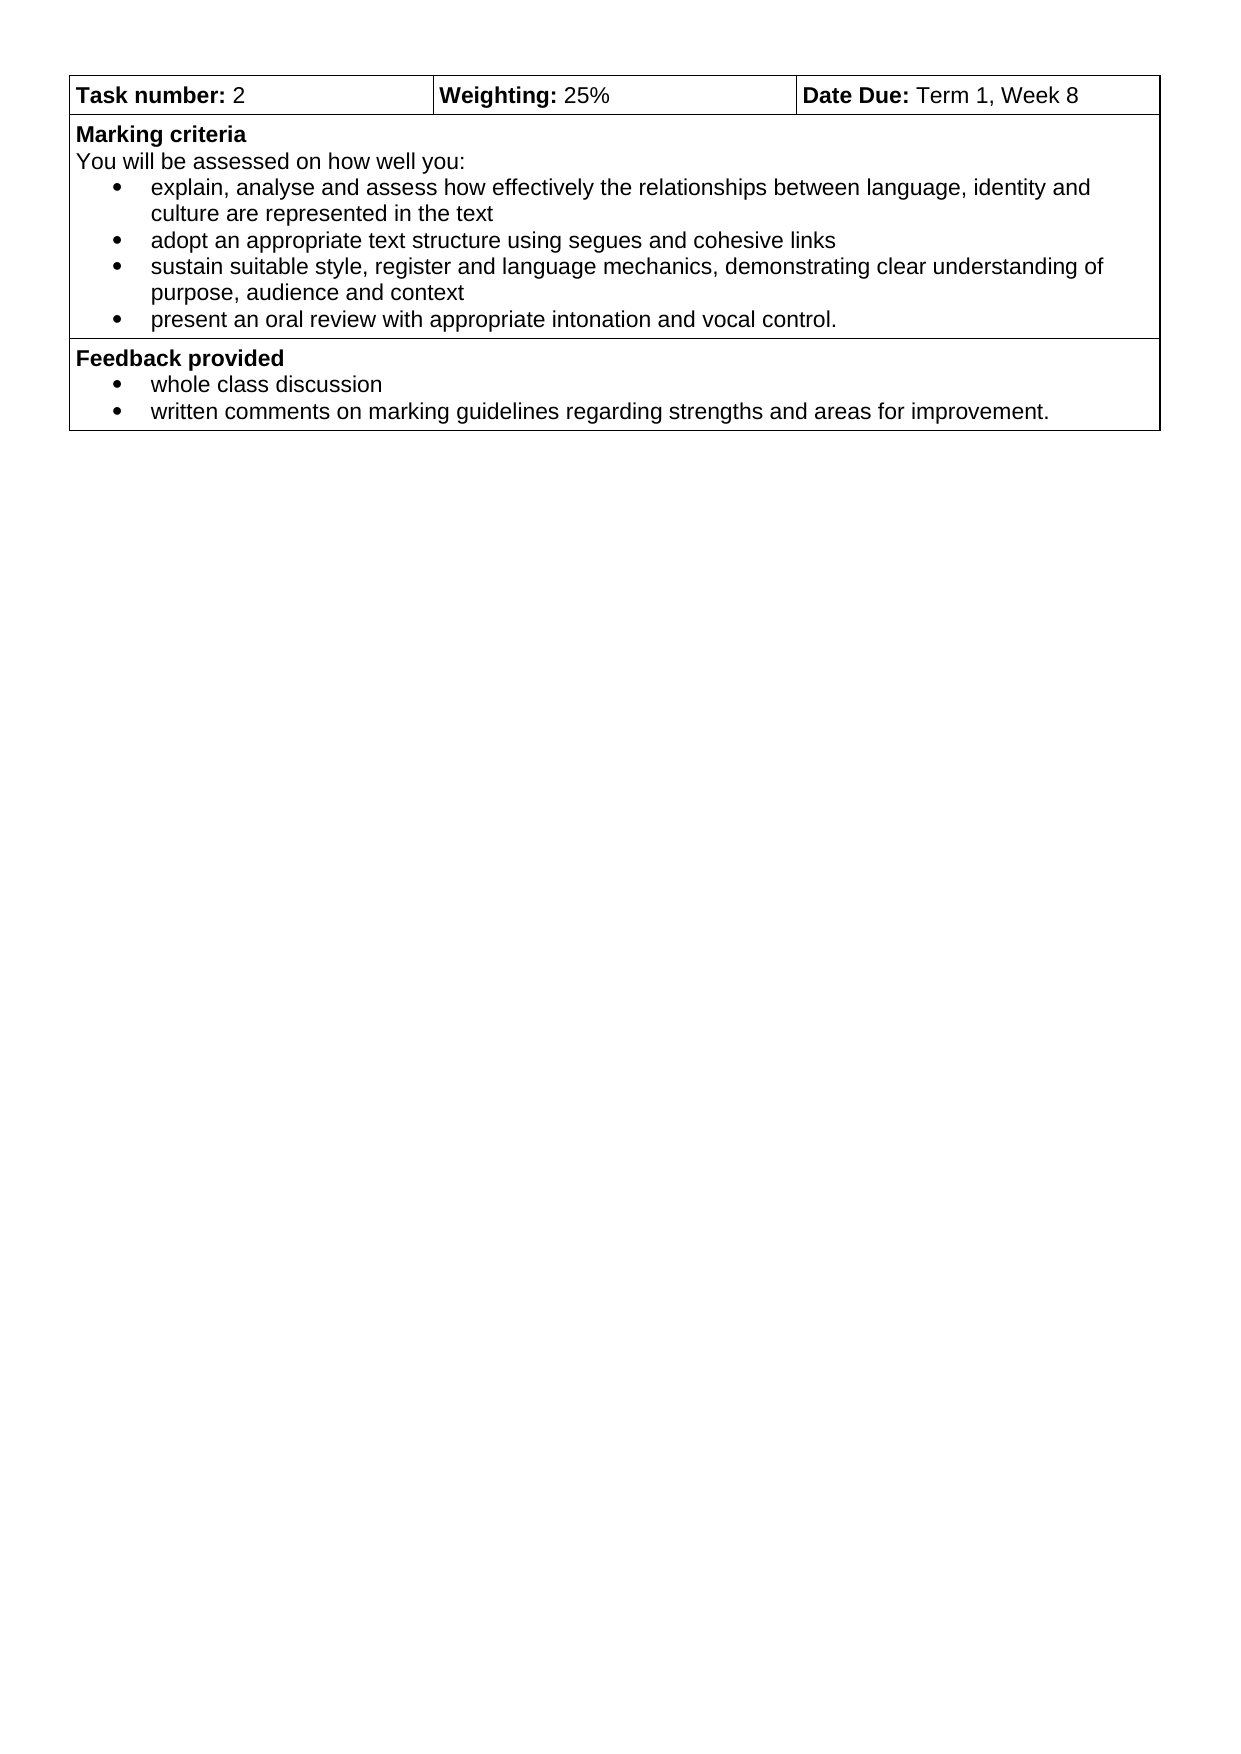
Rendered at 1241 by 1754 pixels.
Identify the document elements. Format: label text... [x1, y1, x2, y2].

table_header Weighting: 25% [434, 76, 796, 114]
table_cell Marking criteria You will be assessed on how well you: explain, analyse and assess how effectively the relationships between language, identity and culture are represented in the text adopt an appropriate text structure using segues and cohesive links sustain suitable style, register and language mechanics, demonstrating clear understanding of purpose, audience and context present an oral review with appropriate intonation and vocal control. [70, 115, 1159, 338]
table_header Task number: 2 [70, 76, 433, 114]
table_cell Feedback provided whole class discussion written comments on marking guidelines regarding strengths and areas for improvement. [70, 339, 1159, 430]
table_header Date Due: Term 1, Week 8 [797, 76, 1159, 114]
